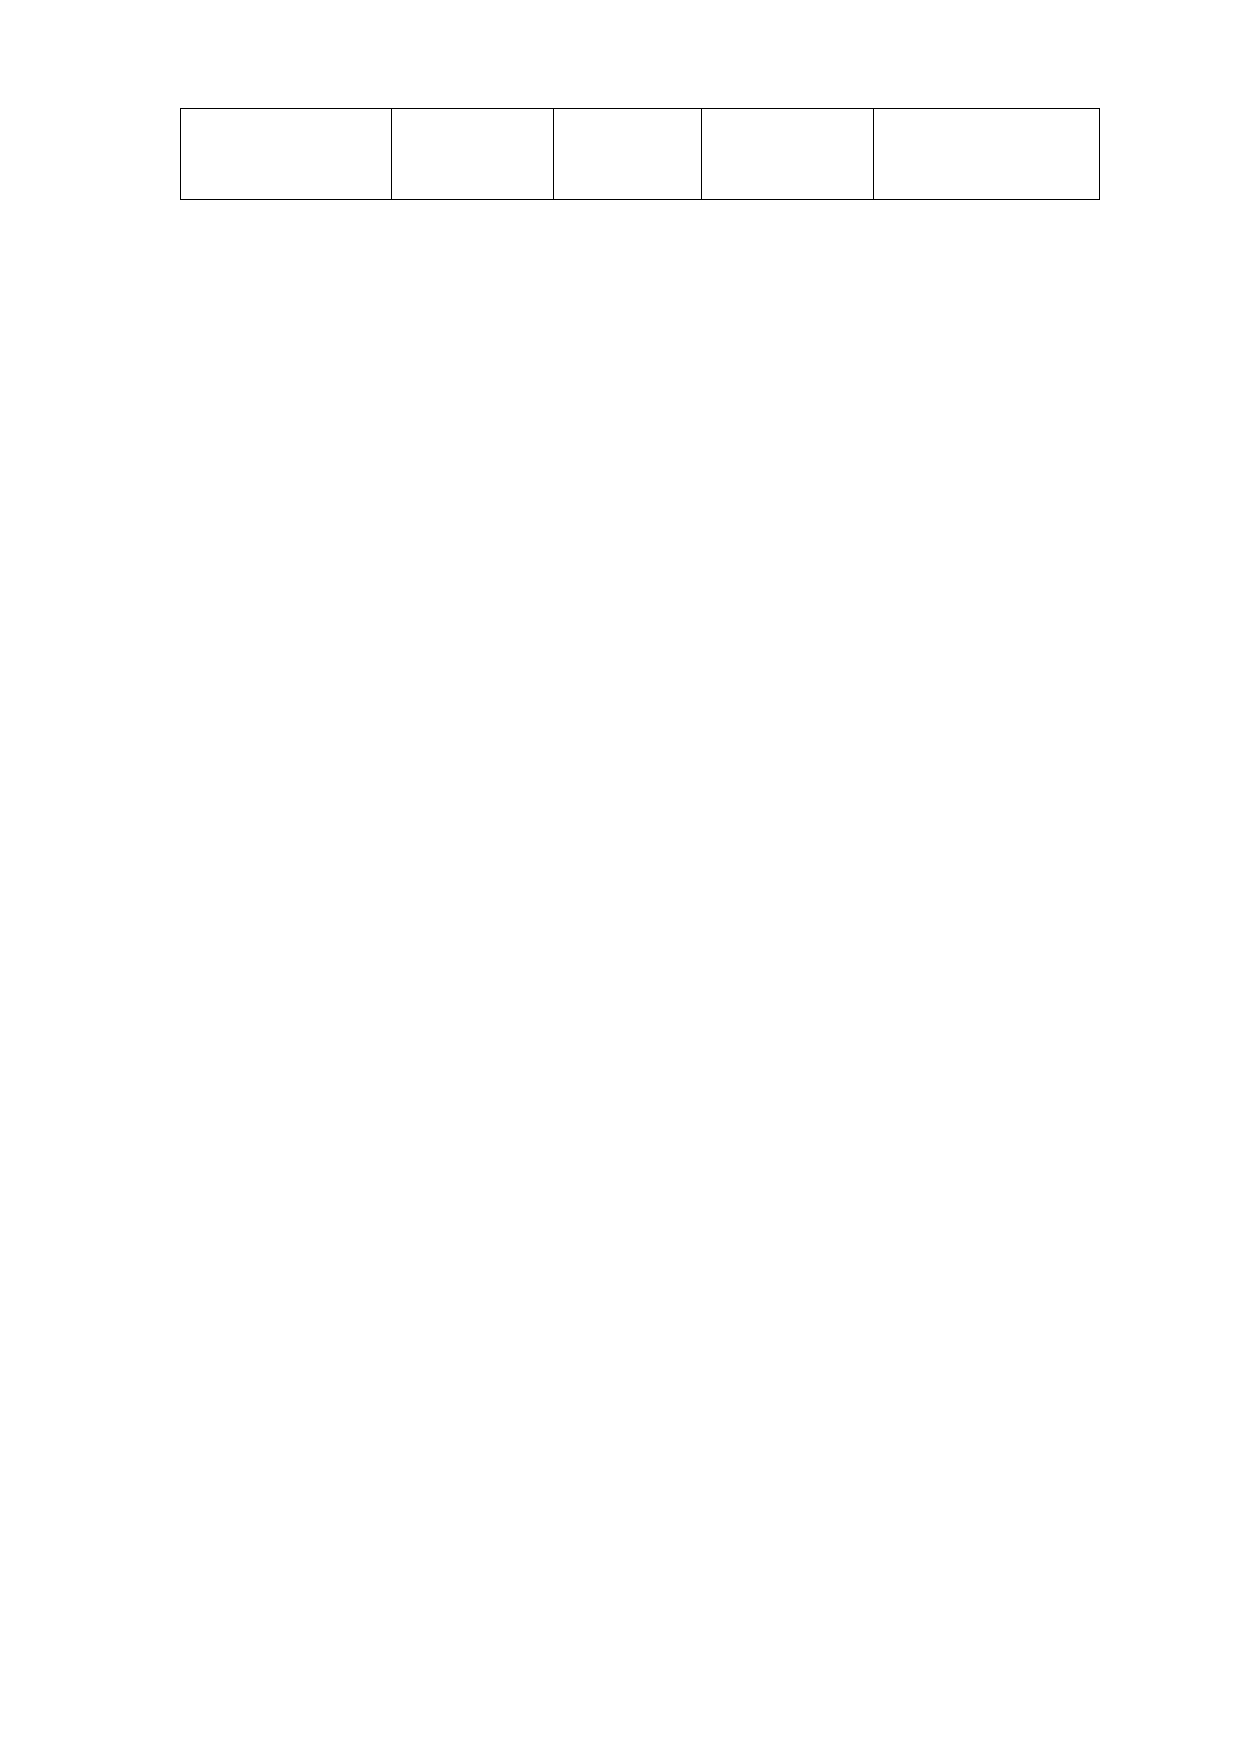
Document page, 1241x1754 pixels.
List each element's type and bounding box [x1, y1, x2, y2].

table_cell [702, 109, 873, 198]
table_cell [874, 109, 1099, 198]
table_cell [392, 109, 553, 198]
table_cell [181, 109, 391, 198]
table_cell [554, 109, 701, 198]
